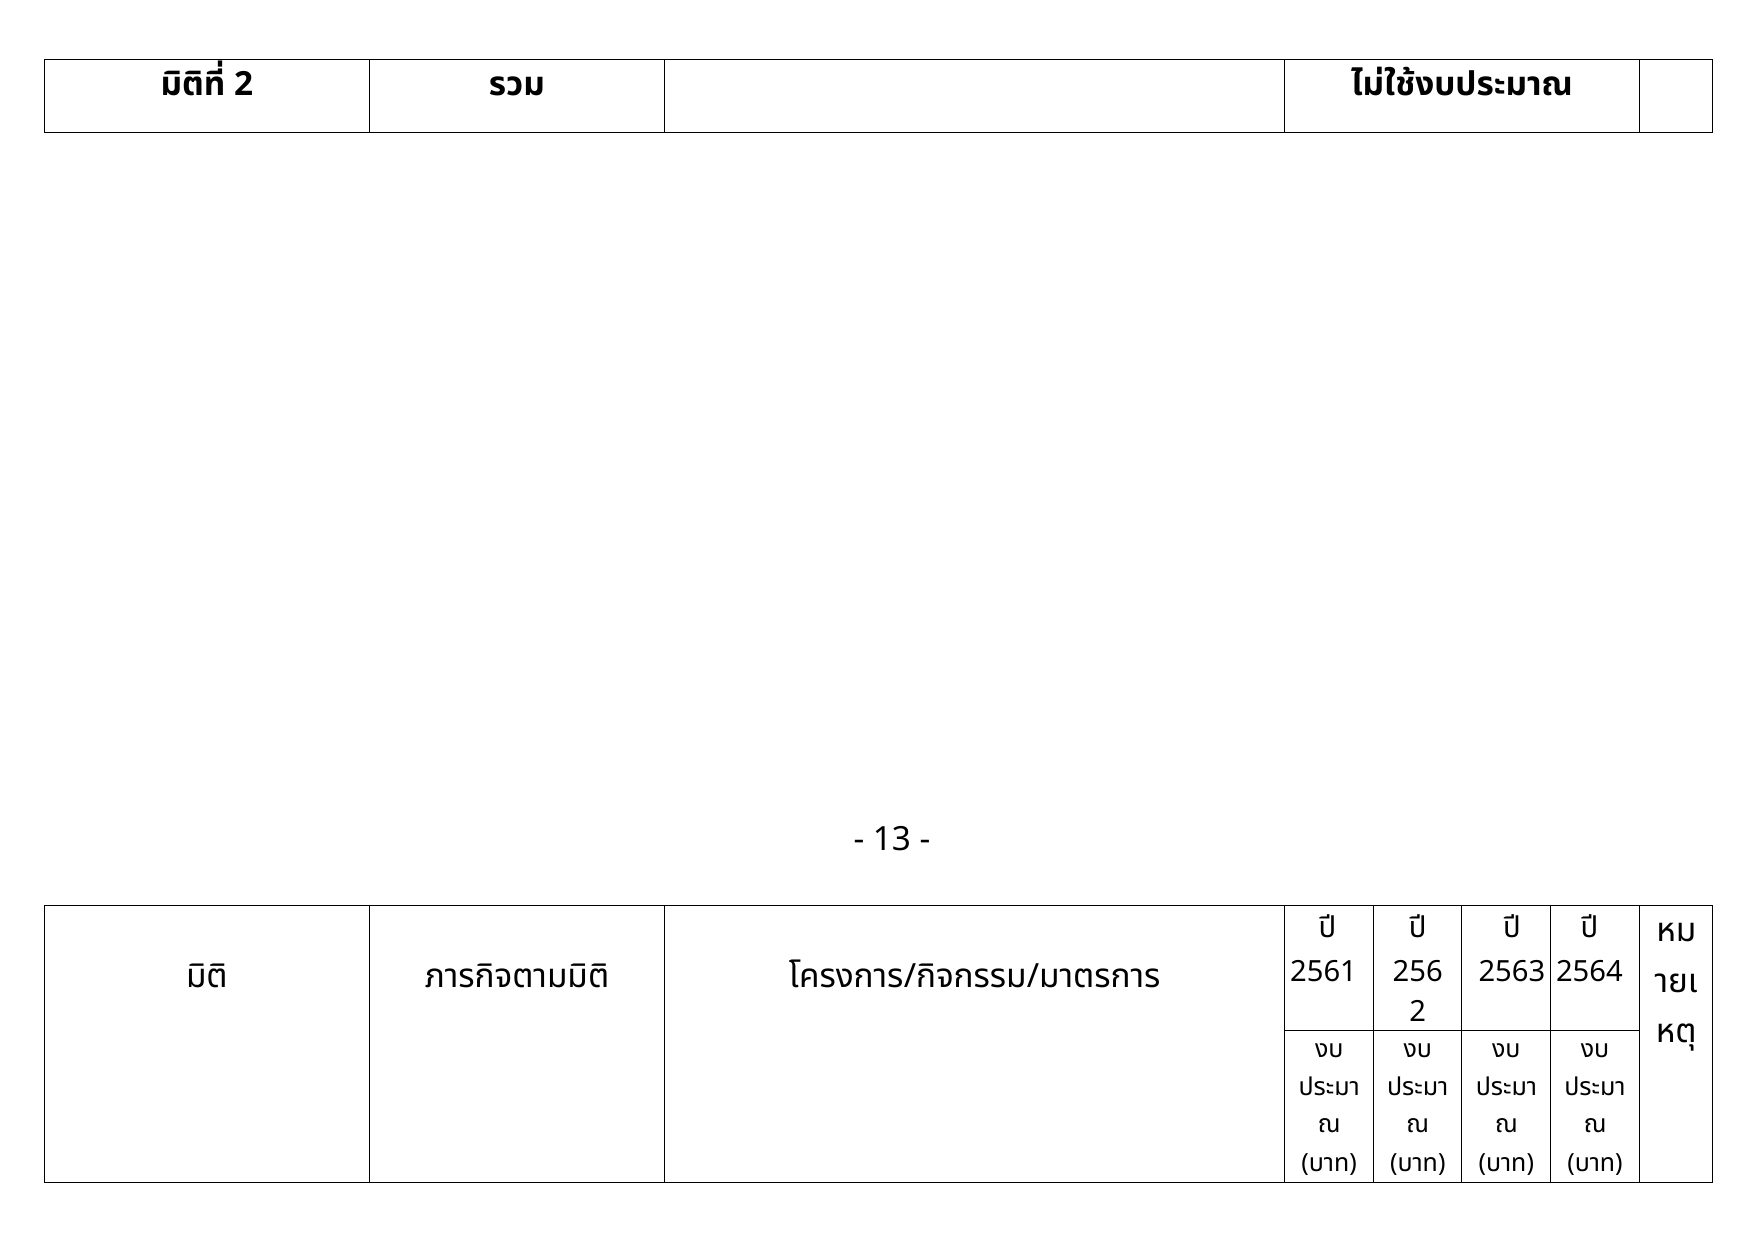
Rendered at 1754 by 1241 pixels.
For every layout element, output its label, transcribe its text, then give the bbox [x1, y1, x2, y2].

table_cell [665, 60, 1284, 132]
text - 13 - [59, 814, 1724, 860]
table_header ปี 2562 [1374, 906, 1461, 1030]
table_cell งบ ประมาณ (บาท) [1285, 1031, 1373, 1182]
table_cell งบ ประมาณ (บาท) [1374, 1031, 1461, 1182]
table_header ภารกิจตามมิติ [370, 906, 664, 1182]
table_header ปี 2564 [1551, 906, 1639, 1030]
table_header ปี 2563 [1462, 906, 1550, 1030]
table_header ปี 2561 [1285, 906, 1373, 1030]
table_cell งบ ประมาณ (บาท) [1551, 1031, 1639, 1182]
table_cell [1640, 60, 1712, 132]
table_header โครงการ/กิจกรรม/มาตรการ [665, 906, 1284, 1182]
table_cell งบ ประมาณ (บาท) [1462, 1031, 1550, 1182]
table_header หมายเหตุ [1640, 906, 1712, 1182]
table_cell รวม [370, 60, 664, 132]
table_cell มิติที่ 2 [45, 60, 369, 132]
table_header มิติ [45, 906, 369, 1182]
table_cell ไม่ใช้งบประมาณ [1285, 60, 1639, 132]
